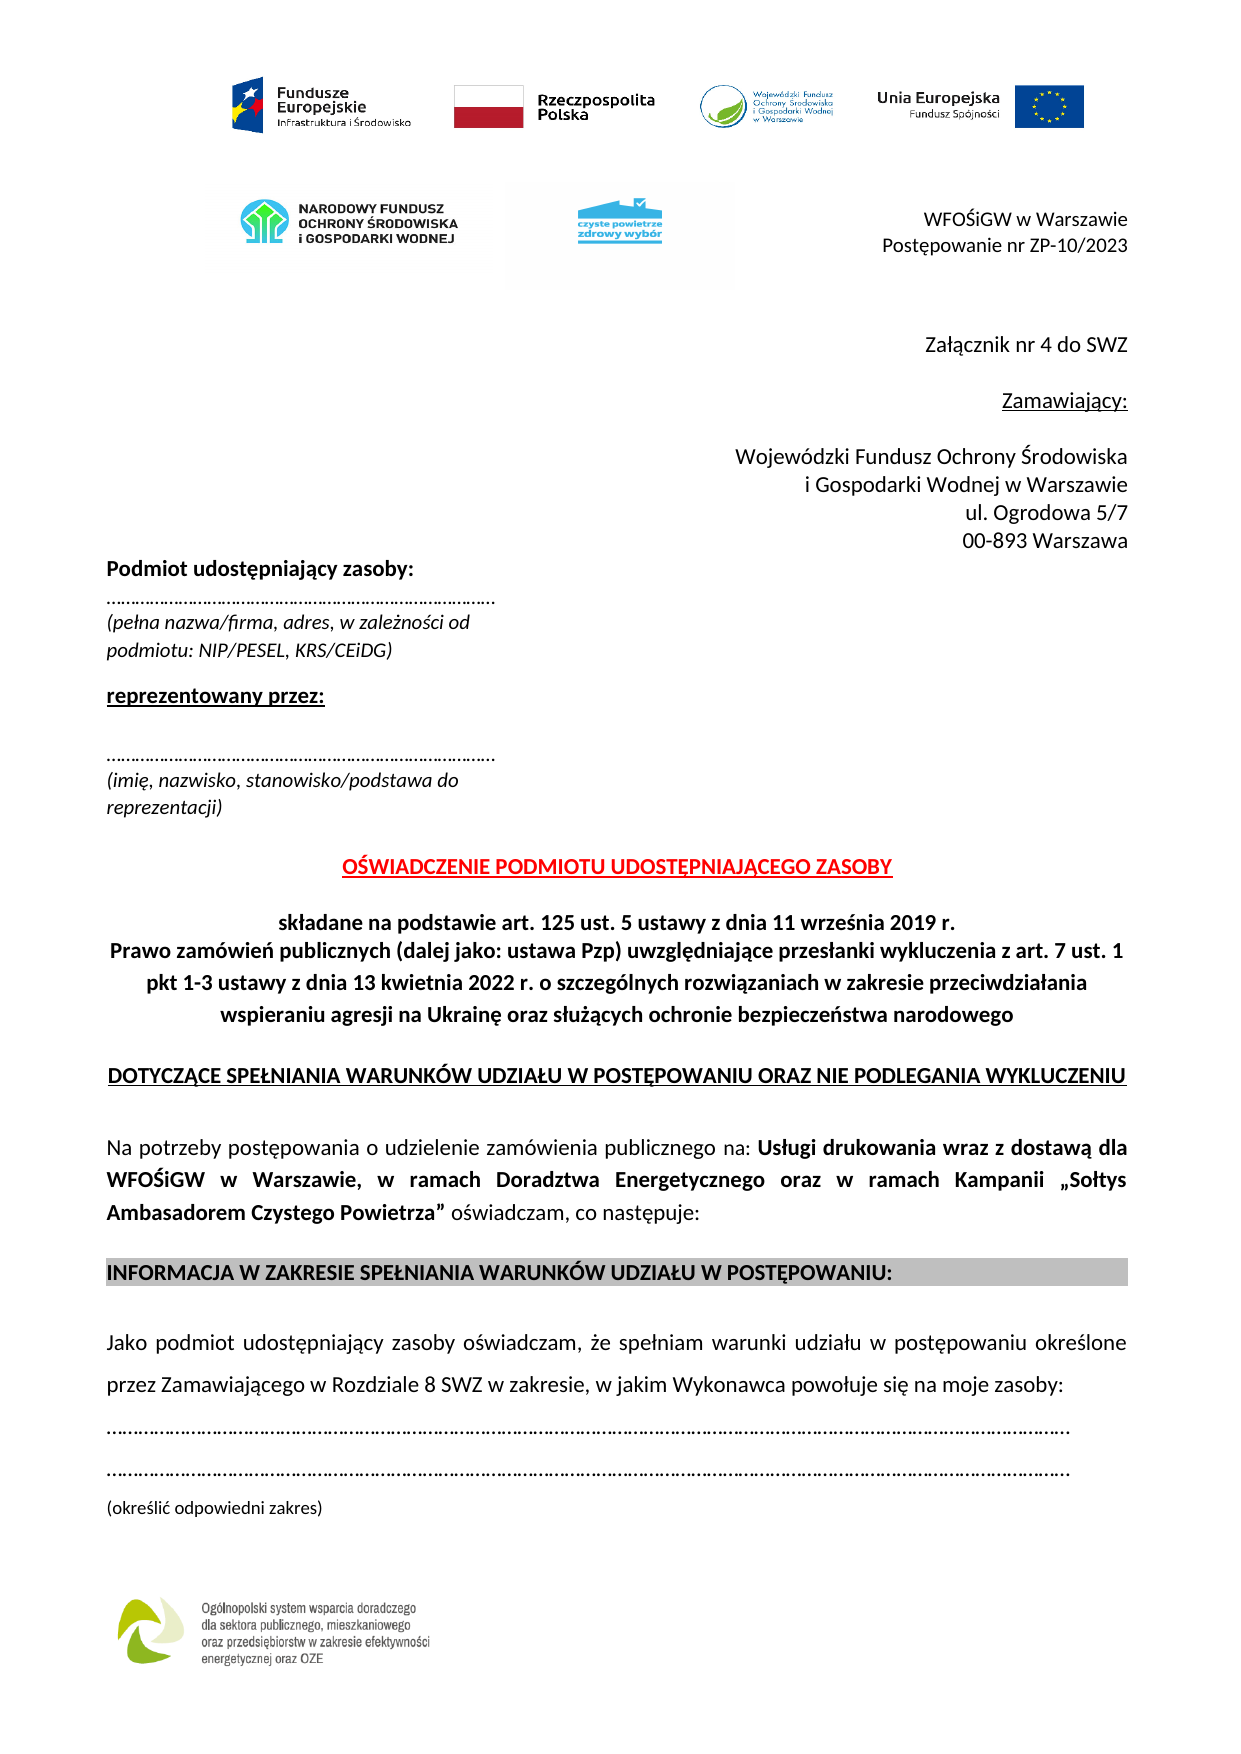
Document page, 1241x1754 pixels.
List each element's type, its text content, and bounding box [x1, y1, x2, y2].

text Prawo zamówień publicznych (dalej jako: ustawa Pzp) uwzględniające przesłanki wykluczenia z art. 7 ust. 1 pkt 1-3 ustawy z dnia 13 kwietnia 2022 r. o szczególnych rozwiązaniach w zakresie przeciwdziałania wspieraniu agresji na Ukrainę oraz służących ochronie bezpieczeństwa narodowego [106, 936, 1128, 1028]
text INFORMACJA W ZAKRESIE SPEŁNIANIA WARUNKÓW UDZIAŁU W POSTĘPOWANIU: [106, 1258, 1128, 1286]
text Jako podmiot udostępniający zasoby oświadczam, że spełniam warunki udziału w postępowaniu określone przez Zamawiającego w Rozdziale 8 SWZ w zakresie, w jakim Wykonawca powołuje się na moje zasoby: [106, 1328, 1128, 1398]
picture [186, 29, 1129, 290]
text (określić odpowiedni zakres) [106, 1496, 1128, 1519]
text 00-893 Warszawa [106, 526, 1128, 554]
text Podmiot udostępniający zasoby: [106, 554, 1128, 582]
text Na potrzeby postępowania o udzielenie zamówienia publicznego na: Usługi drukowania wraz z dostawą dla WFOŚiGW w Warszawie, w ramach Doradztwa Energetycznego oraz w ramach Kampanii „Sołtys Ambasadorem Czystego Powietrza” oświadczam, co następuje: [106, 1133, 1128, 1226]
text (pełna nazwa/firma, adres, w zależności od podmiotu: NIP/PESEL, KRS/CEiDG) [106, 609, 508, 662]
text Zamawiający: [106, 386, 1128, 414]
text Wojewódzki Fundusz Ochrony Środowiska [106, 442, 1128, 470]
text ……………………………………………………………………… [106, 741, 508, 767]
text składane na podstawie art. 125 ust. 5 ustawy z dnia 11 września 2019 r. [106, 908, 1128, 936]
text ………………………………………………………………………………………………………………………………………………………………… [106, 1412, 1128, 1440]
text Oświadczenie Podmiotu udostĘpniającego zasoby [106, 852, 1128, 880]
text ………………………………………………………………………………………………………………………………………………………………… [106, 1454, 1128, 1482]
picture [106, 1573, 446, 1681]
text ul. Ogrodowa 5/7 [106, 498, 1128, 526]
text (imię, nazwisko, stanowisko/podstawa do reprezentacji) [106, 767, 508, 819]
text i Gospodarki Wodnej w Warszawie [106, 470, 1128, 498]
text ……………………………………………………………………… [106, 584, 508, 609]
text DOTYCZĄCE SPEŁNIANIA WARUNKÓW UDZIAŁU W POSTĘPOWANIU ORAZ NIE PODLEGANIA WYKLUCZENIU [106, 1061, 1128, 1089]
text Załącznik nr 4 do SWZ [106, 330, 1128, 358]
text reprezentowany przez: [106, 681, 1128, 709]
